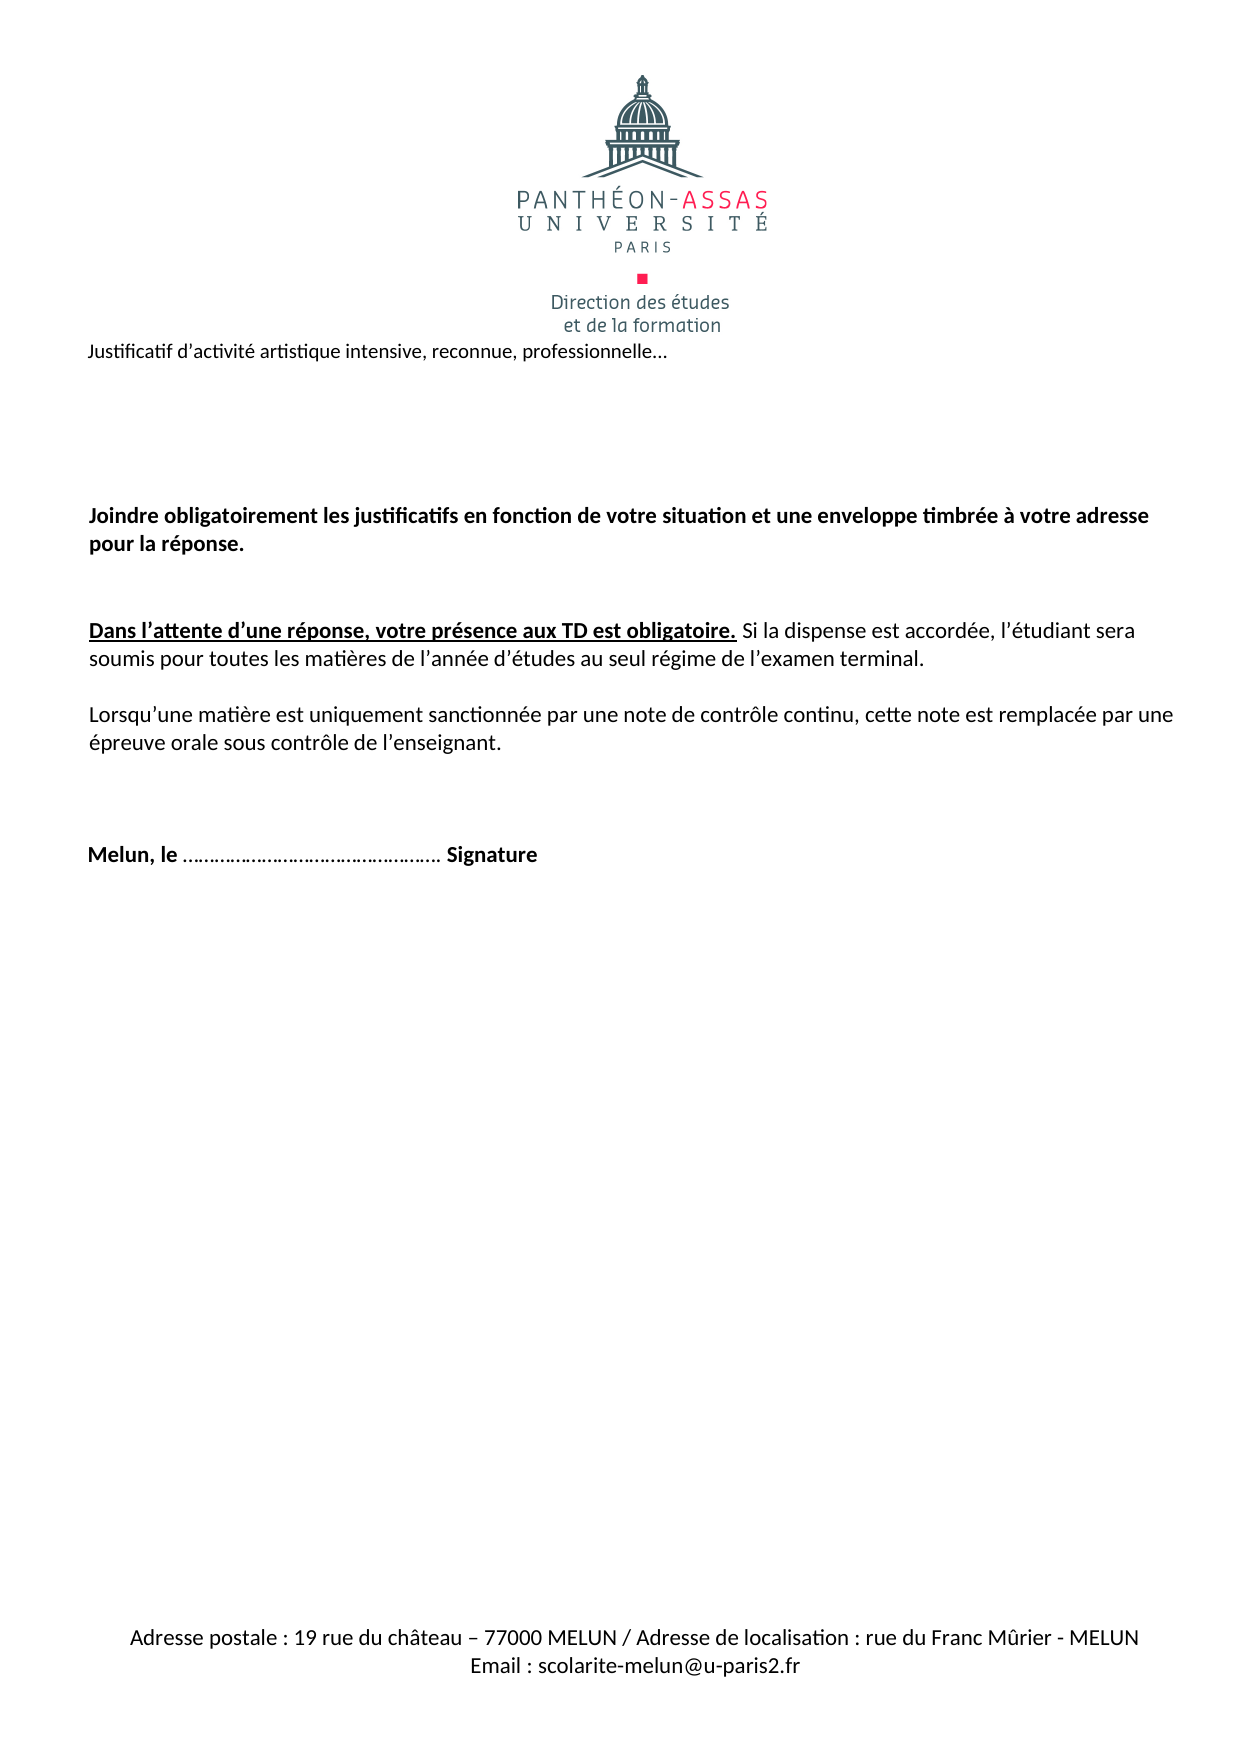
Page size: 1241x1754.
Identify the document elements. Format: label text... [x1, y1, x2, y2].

text Lorsqu’une matière est uniquement sanctionnée par une note de contrôle continu, cette note est remplacée par une épreuve orale sous contrôle de l’enseignant. [89, 700, 1181, 756]
text Dans l’attente d’une réponse, votre présence aux TD est obligatoire. Si la dispense est accordée, l’étudiant sera soumis pour toutes les matières de l’année d’études au seul régime de l’examen terminal. [89, 616, 1181, 672]
picture [518, 75, 767, 338]
text Justificatif d’activité artistique intensive, reconnue, professionnelle... [87, 338, 1181, 363]
text Melun, le …………………………………………. Signature [87, 840, 669, 868]
text Joindre obligatoirement les justificatifs en fonction de votre situation et une enveloppe timbrée à votre adresse pour la réponse. [89, 501, 1181, 557]
